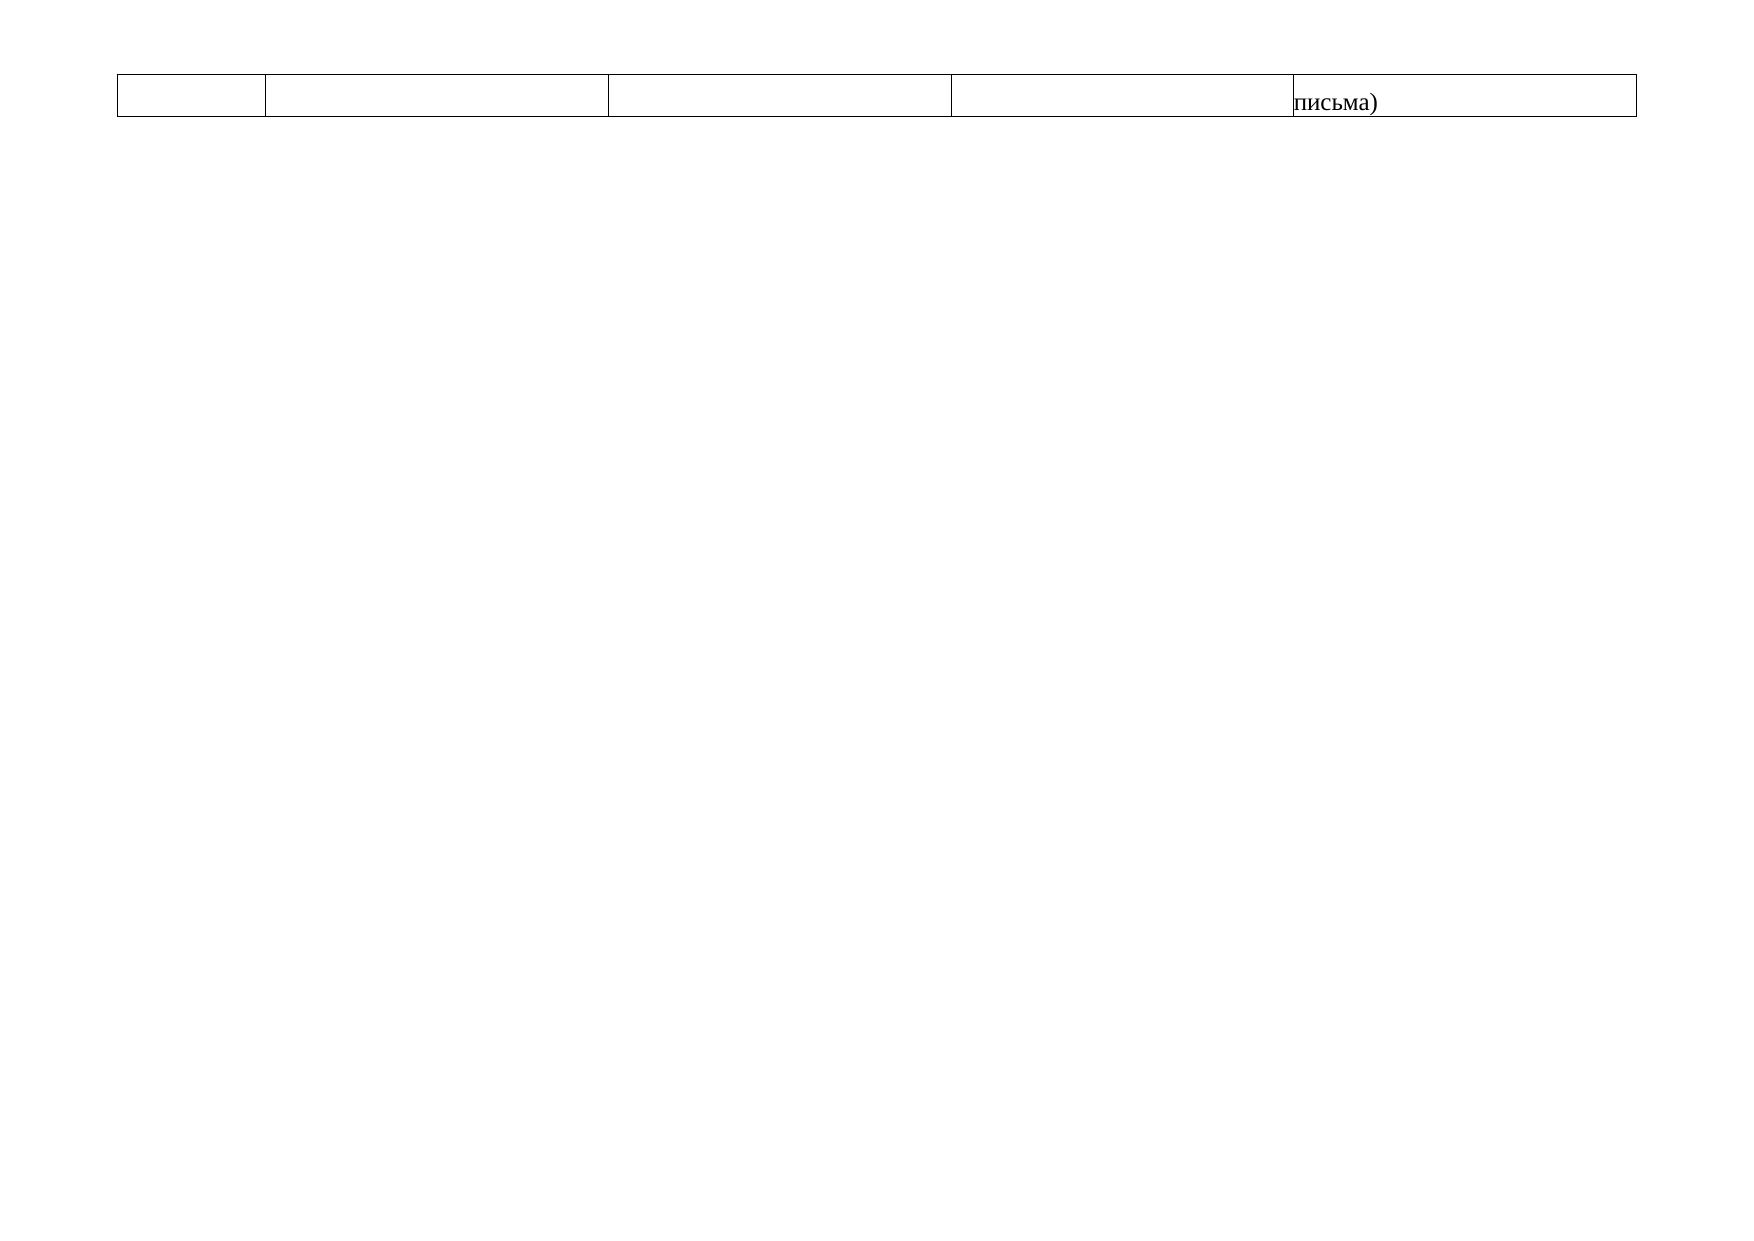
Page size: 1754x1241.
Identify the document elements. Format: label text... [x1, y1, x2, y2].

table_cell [609, 75, 951, 116]
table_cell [952, 75, 1293, 116]
table_cell Август [118, 75, 265, 116]
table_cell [1294, 75, 1636, 116]
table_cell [266, 75, 608, 116]
